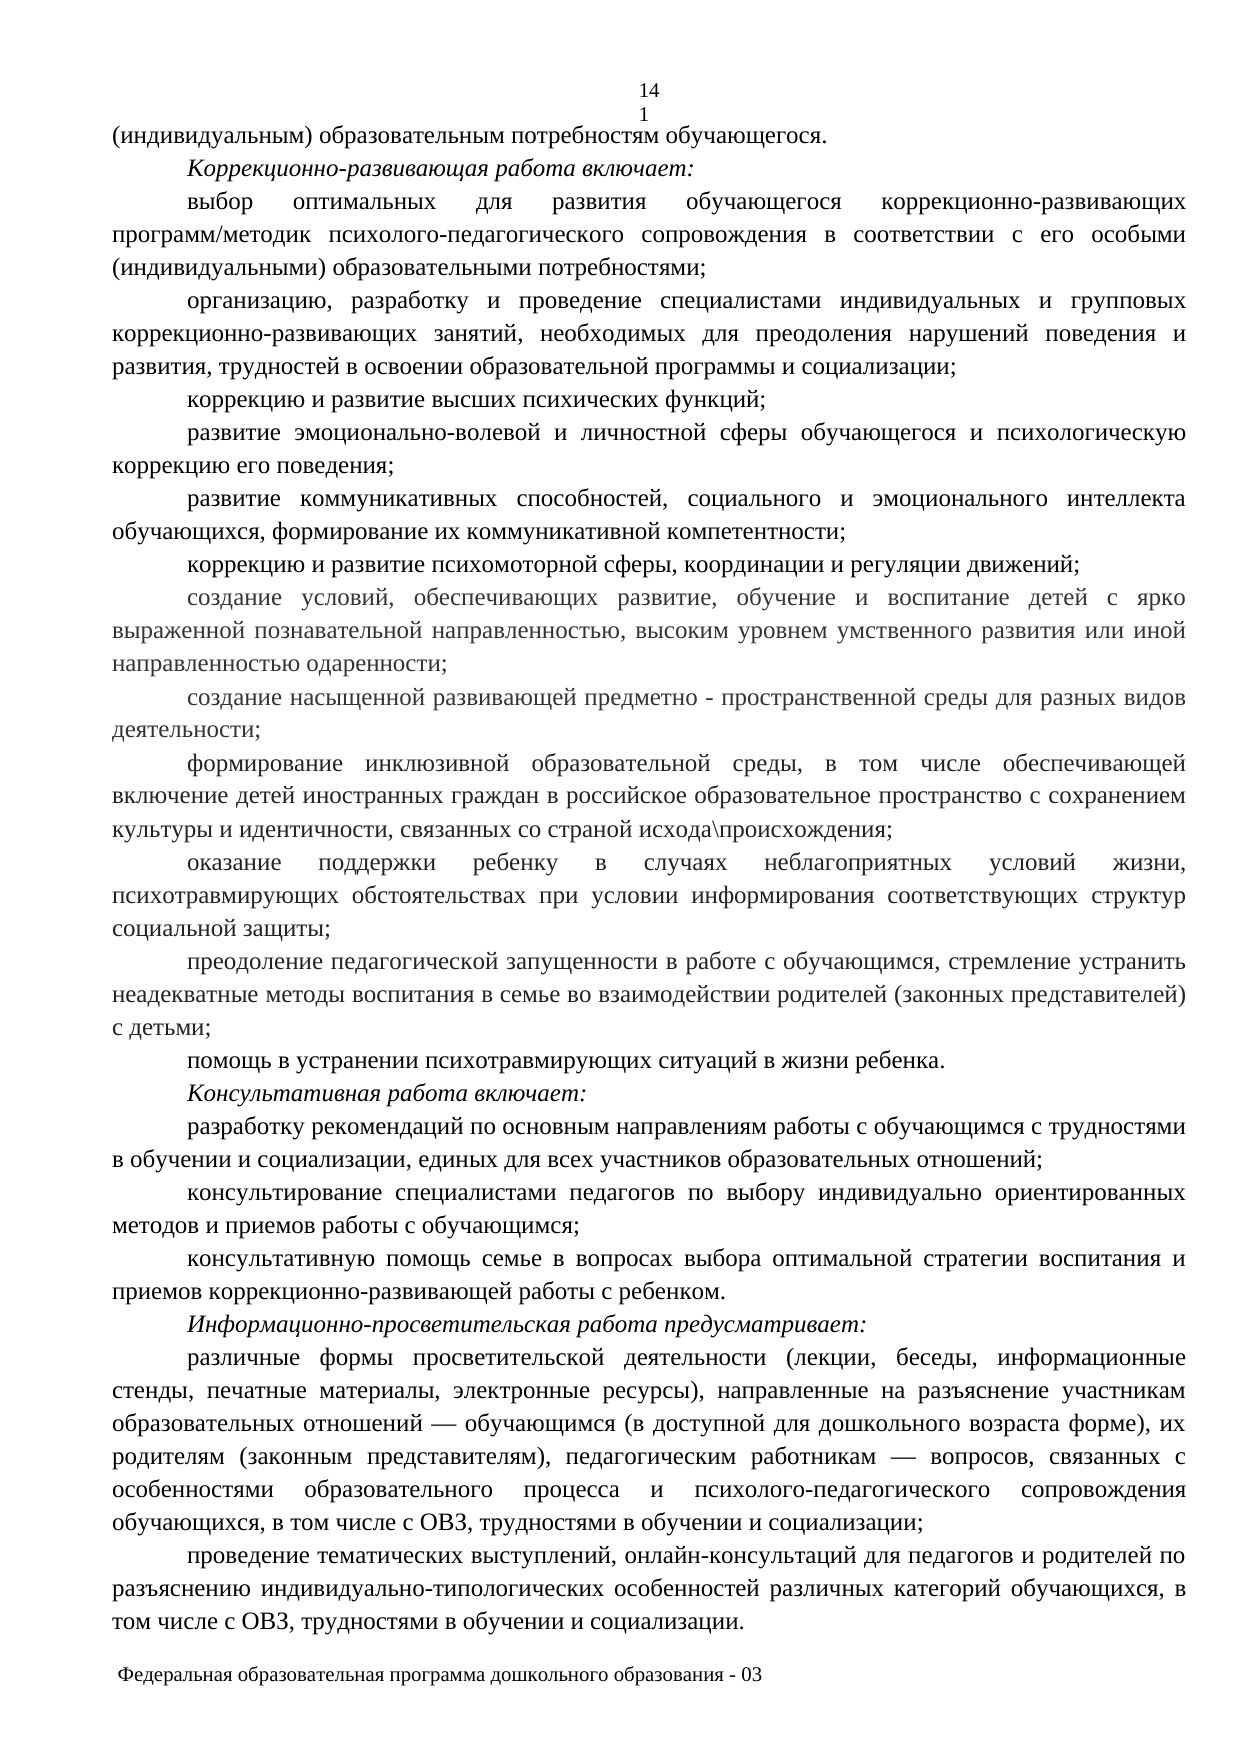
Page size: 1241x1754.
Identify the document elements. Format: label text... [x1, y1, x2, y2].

text Консультативная работа включает: [112, 1078, 1187, 1107]
text Информационно-просветительская работа предусматривает: [112, 1309, 1187, 1338]
text организацию, разработку и проведение специалистами индивидуальных и групповых коррекционно-развивающих занятий, необходимых для преодоления нарушений поведения и развития, трудностей в освоении образовательной программы и социализации; [112, 285, 1187, 380]
text формирование инклюзивной образовательной среды, в том числе обеспечивающей включение детей иностранных граждан в российское образовательное пространство с сохранением культуры и идентичности, связанных со страной исхода\происхождения; [112, 748, 1187, 842]
text помощь в устранении психотравмирующих ситуаций в жизни ребенка. [112, 1045, 1187, 1073]
text различные формы просветительской деятельности (лекции, беседы, информационные стенды, печатные материалы, электронные ресурсы), направленные на разъяснение участникам образовательных отношений — обучающимся (в доступной для дошкольного возраста форме), их родителям (законным представителям), педагогическим работникам — вопросов, связанных с особенностями образовательного процесса и психолого-педагогического сопровождения обучающихся, в том числе с ОВЗ, трудностями в обучении и социализации; [112, 1342, 1187, 1536]
text разработку рекомендаций по основным направлениям работы с обучающимся с трудностями в обучении и социализации, единых для всех участников образовательных отношений; [112, 1111, 1187, 1173]
text выбор оптимальных для развития обучающегося коррекционно-развивающих программ/методик психолого-педагогического сопровождения в соответствии с его особыми (индивидуальными) образовательными потребностями; [112, 186, 1187, 281]
text оказание поддержки ребенку в случаях неблагоприятных условий жизни, психотравмирующих обстоятельствах при условии информирования соответствующих структур социальной защиты; [112, 847, 1187, 941]
text создание условий, обеспечивающих развитие, обучение и воспитание детей с ярко выраженной познавательной направленностью, высоким уровнем умственного развития или иной направленностью одаренности; [112, 582, 1187, 677]
text Коррекционно-развивающая работа включает: [112, 153, 1187, 182]
text развитие эмоционально-волевой и личностной сферы обучающегося и психологическую коррекцию его поведения; [112, 417, 1187, 479]
text создание насыщенной развивающей предметно - пространственной среды для разных видов деятельности; [112, 682, 1187, 743]
text преодоление педагогической запущенности в работе с обучающимся, стремление устранить неадекватные методы воспитания в семье во взаимодействии родителей (законных представителей) с детьми; [112, 946, 1187, 1041]
text проведение тематических выступлений, онлайн-консультаций для педагогов и родителей по разъяснению индивидуально-типологических особенностей различных категорий обучающихся, в том числе с ОВЗ, трудностями в обучении и социализации. [112, 1540, 1187, 1635]
text развитие коммуникативных способностей, социального и эмоционального интеллекта обучающихся, формирование их коммуникативной компетентности; [112, 483, 1187, 545]
text консультативную помощь семье в вопросах выбора оптимальной стратегии воспитания и приемов коррекционно-развивающей работы с ребенком. [112, 1243, 1187, 1305]
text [112, 120, 1187, 149]
text консультирование специалистами педагогов по выбору индивидуально ориентированных методов и приемов работы с обучающимся; [112, 1177, 1187, 1239]
text коррекцию и развитие высших психических функций; [112, 384, 1187, 413]
text коррекцию и развитие психомоторной сферы, координации и регуляции движений; [112, 549, 1187, 578]
